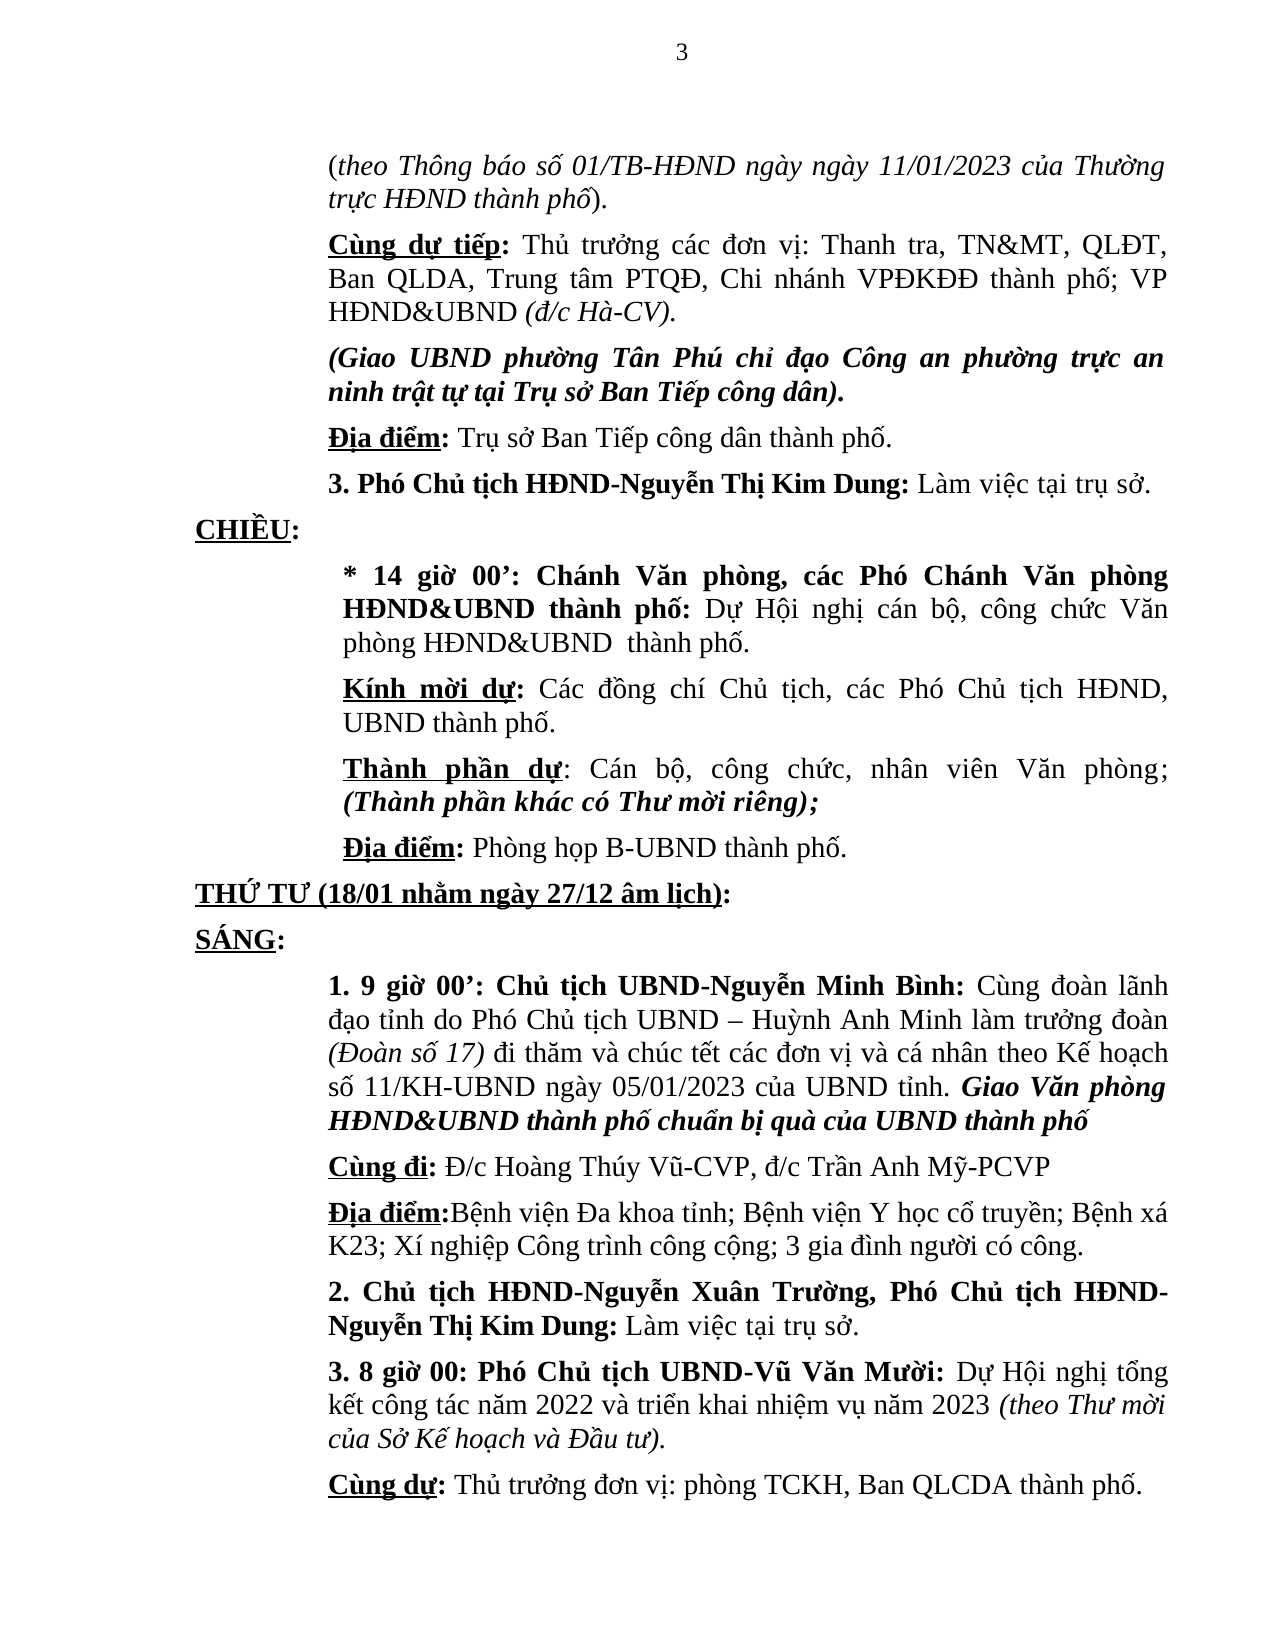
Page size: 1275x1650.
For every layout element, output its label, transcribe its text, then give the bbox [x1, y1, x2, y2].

text Cùng đi: Đ/c Hoàng Thúy Vũ-CVP, đ/c Trần Anh Mỹ-PCVP [328, 1149, 1169, 1182]
text Cùng dự tiếp: Thủ trưởng các đơn vị: Thanh tra, TN&MT, QLĐT, Ban QLDA, Trung tâm PTQĐ, Chi nhánh VPĐKĐĐ thành phố; VP HĐND&UBND (đ/c Hà-CV). [328, 227, 1169, 328]
text Địa điểm:Bệnh viện Đa khoa tỉnh; Bệnh viện Y học cổ truyền; Bệnh xá K23; Xí nghiệp Công trình công cộng; 3 gia đình người có công. [328, 1195, 1169, 1262]
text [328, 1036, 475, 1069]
text * 14 giờ 00’: Chánh Văn phòng, các Phó Chánh Văn phòng HĐND&UBND thành phố: Dự Hội nghị cán bộ, công chức Văn phòng HĐND&UBND thành phố. [343, 558, 1169, 659]
text 1. 9 giờ 00’: Chủ tịch UBND-Nguyễn Minh Bình: Cùng đoàn lãnh đạo tỉnh do Phó Chủ tịch UBND – Huỳnh Anh Minh làm trưởng đoàn (Đoàn số 17) đi thăm và chúc tết các đơn vị và cá nhân theo Kế hoạch số 11/KH-UBND ngày 05/01/2023 của UBND tỉnh. Giao Văn phòng HĐND&UBND thành phố chuẩn bị quà của UBND thành phố [328, 968, 1169, 1002]
text (Giao UBND phường Tân Phú chỉ đạo Công an phường trực an ninh trật tự tại Trụ sở Ban Tiếp công dân). [328, 340, 1169, 407]
text Kính mời dự: Các đồng chí Chủ tịch, các Phó Chủ tịch HĐND, UBND thành phố. [343, 671, 1169, 738]
text Địa điểm: Trụ sở Ban Tiếp công dân thành phố. [328, 420, 1169, 453]
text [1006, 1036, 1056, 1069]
text CHIỀU: [195, 512, 1169, 546]
text Thành phần dự: Cán bộ, công chức, nhân viên Văn phòng; (Thành phần khác có Thư mời riêng); [343, 751, 1169, 818]
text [328, 148, 1169, 215]
text 3. 8 giờ 00: Phó Chủ tịch UBND-Vũ Văn Mười: Dự Hội nghị tổng kết công tác năm 2022 và triển khai nhiệm vụ năm 2023 (theo Thư mời của Sở Kế hoạch và Đầu tư). [328, 1354, 1169, 1454]
text THỨ TƯ (18/01 nhằm ngày 27/12 âm lịch): [195, 876, 394, 905]
text Cùng dự: Thủ trưởng đơn vị: phòng TCKH, Ban QLCDA thành phố. [328, 1467, 1169, 1501]
text Địa điểm: Phòng họp B-UBND thành phố. [328, 830, 1169, 864]
text 3. Phó Chủ tịch HĐND-Nguyễn Thị Kim Dung: Làm việc tại trụ sở. [328, 466, 1169, 499]
text 2. Chủ tịch HĐND-Nguyễn Xuân Trường, Phó Chủ tịch HĐND-Nguyễn Thị Kim Dung: Làm việc tại trụ sở. [328, 1274, 1169, 1341]
text SÁNG: [195, 922, 1169, 956]
text THỨ TƯ (18/01 nhằm ngày 27/12 âm lịch): [712, 876, 1169, 910]
